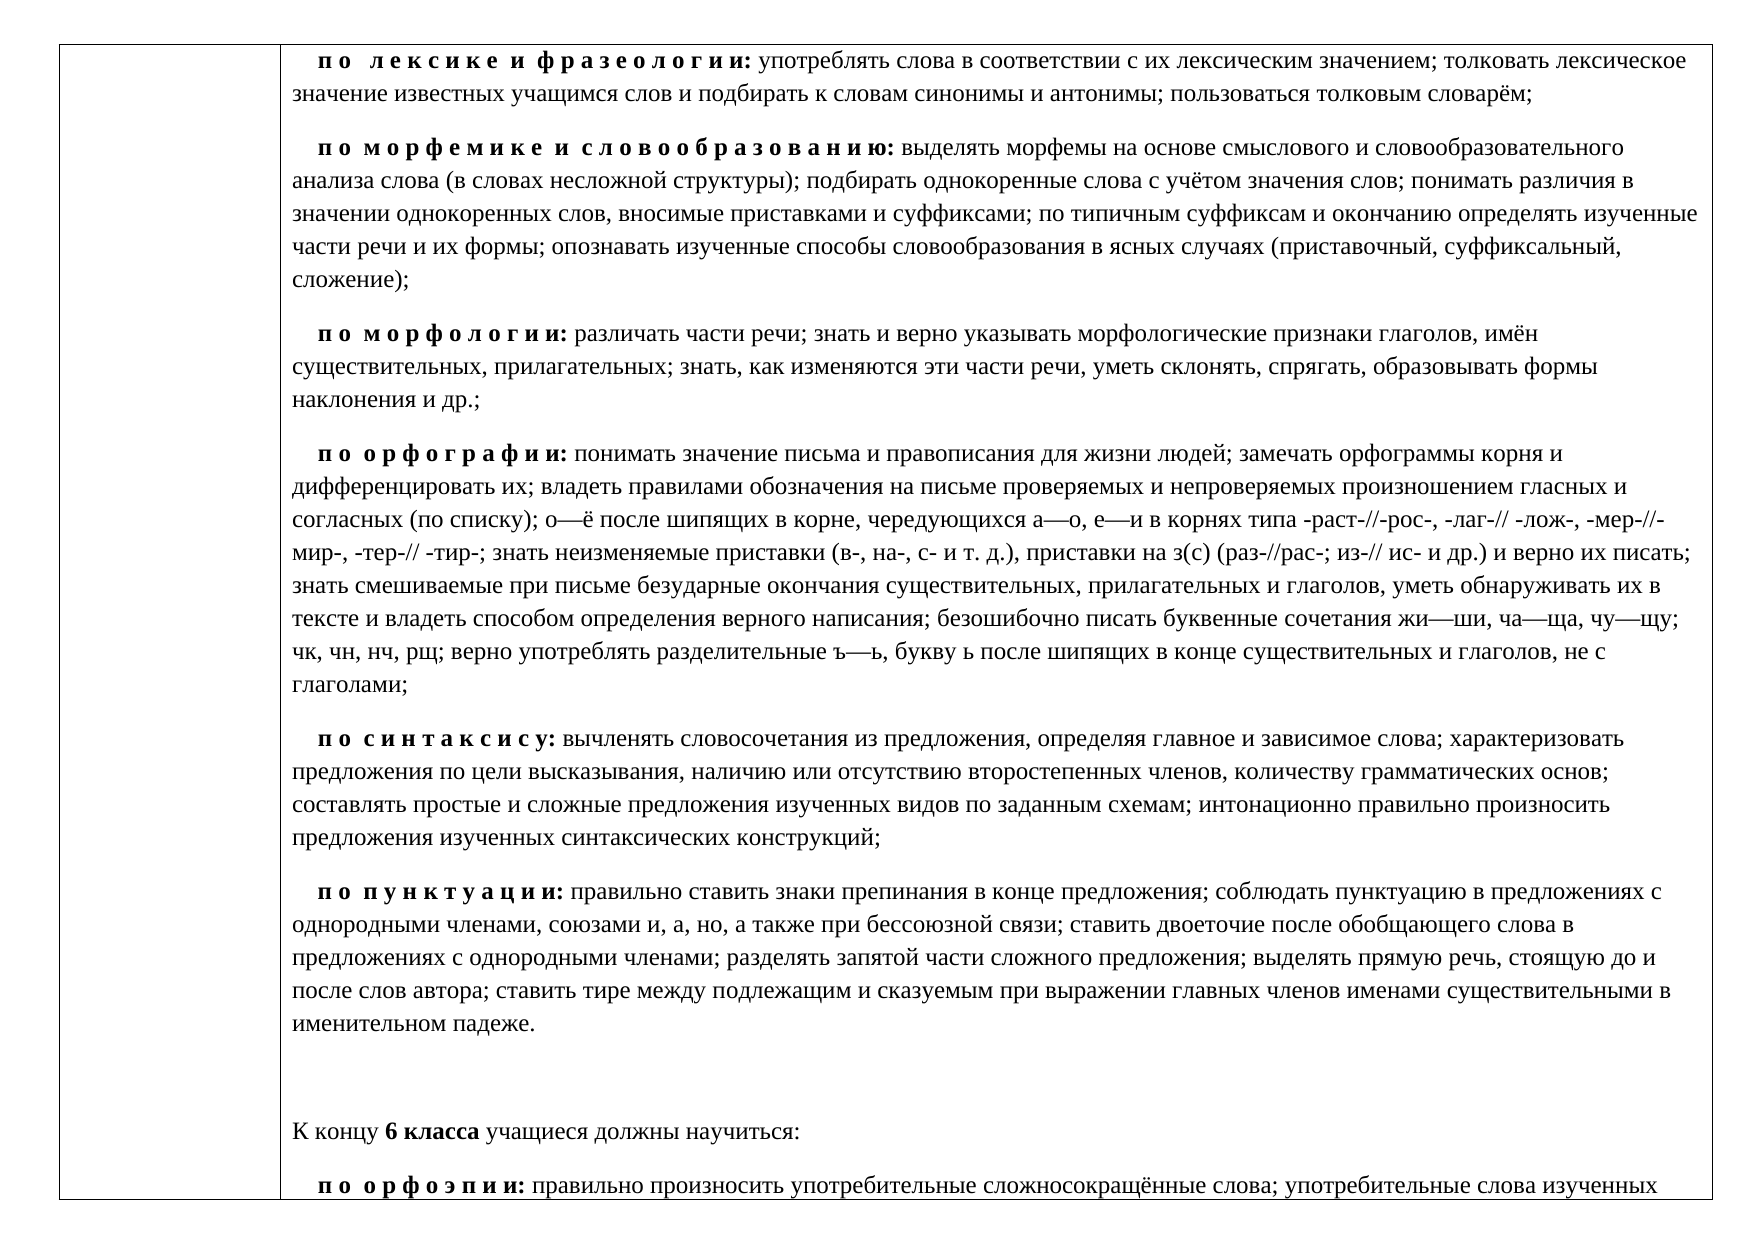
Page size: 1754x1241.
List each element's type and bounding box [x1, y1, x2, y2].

table_cell [60, 45, 280, 1198]
table_cell [281, 45, 1712, 1198]
